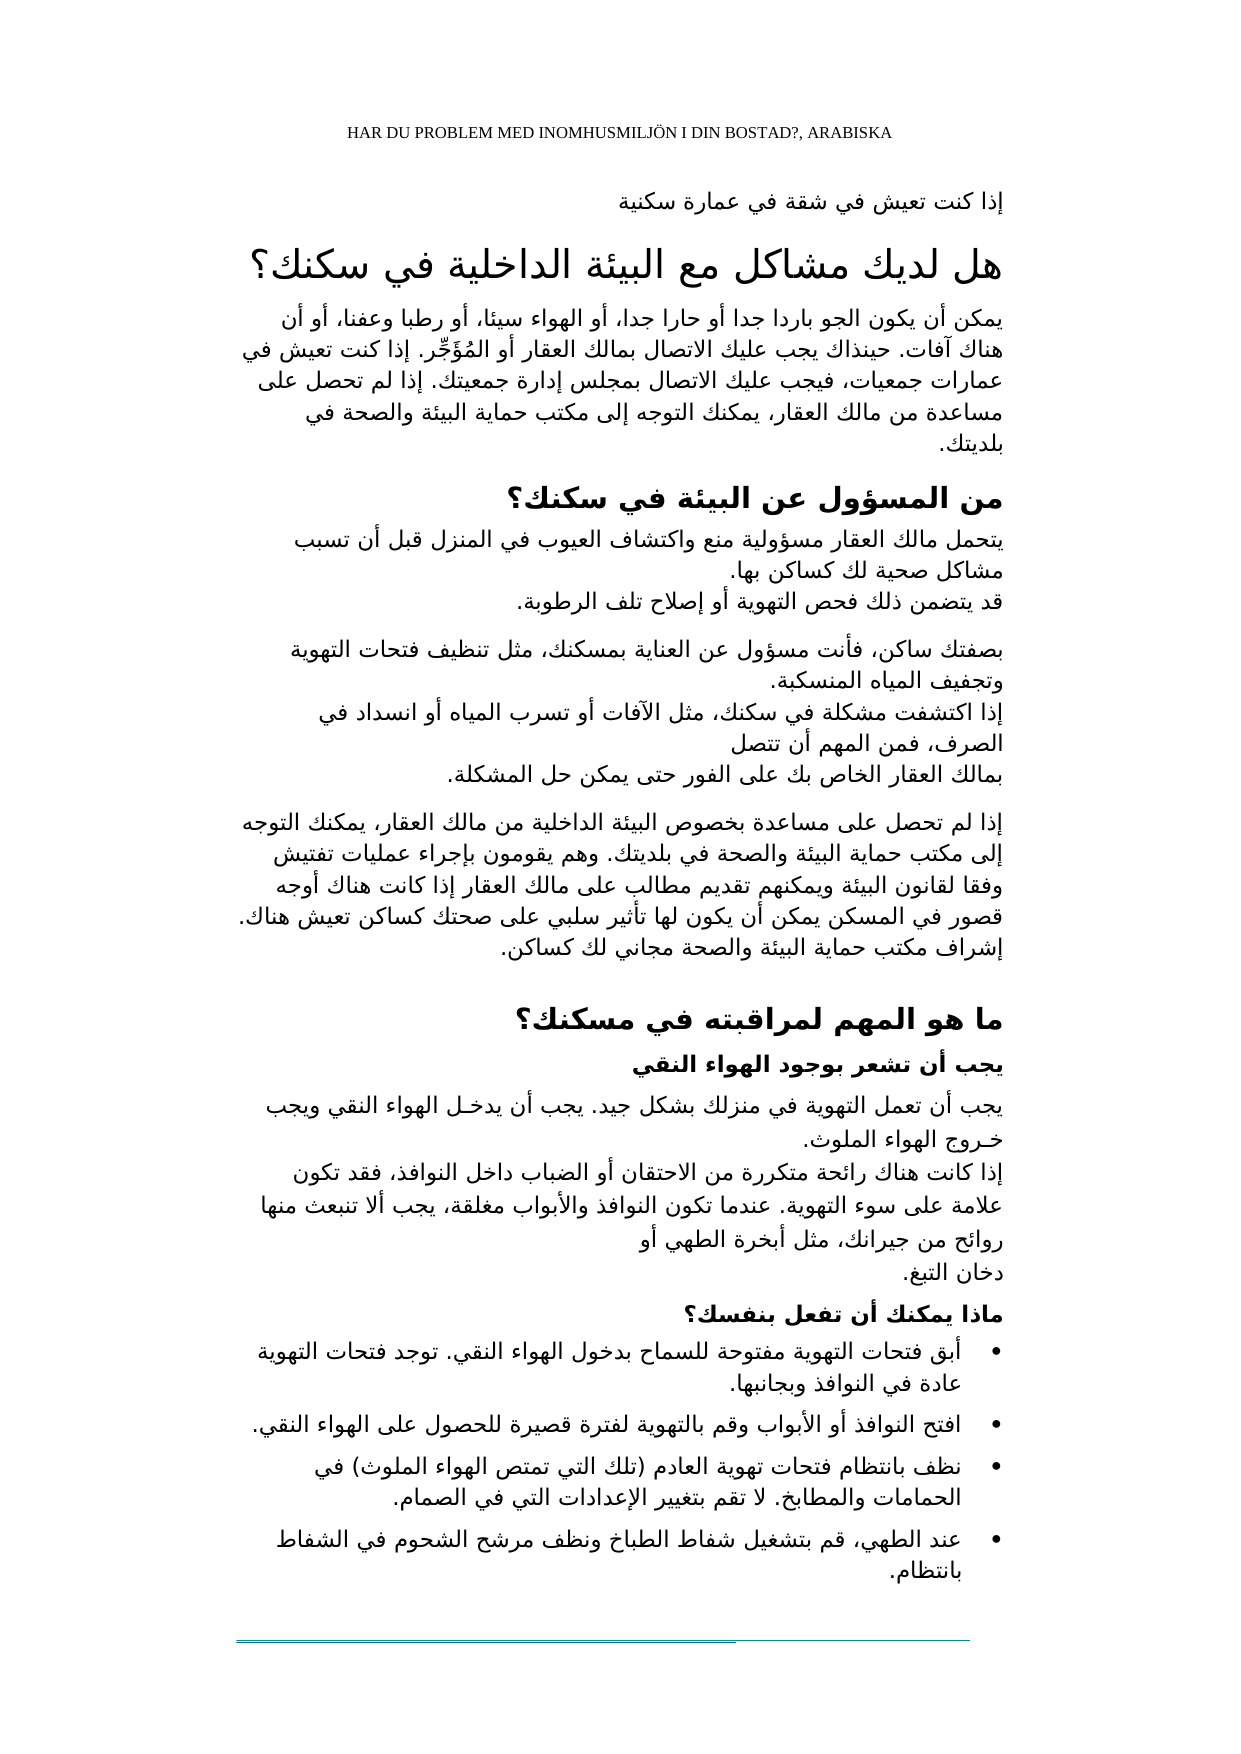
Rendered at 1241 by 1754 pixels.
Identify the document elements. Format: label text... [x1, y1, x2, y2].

text من المسؤول عن البيئة في سكنك؟ [236, 478, 1004, 515]
subtitle هل لديك مشاكل مع البيئة الداخلية في سكنك؟ [236, 232, 1004, 288]
list نظف بانتظام فتحات تهوية العادم (تلك التي تمتص الهواء الملوث) في الحمامات والمطابخ. لا تقم بتغيير الإعدادات التي في الصمام. [236, 1448, 992, 1511]
text يجب أن تشعر بوجود الهواء النقي [236, 1044, 1004, 1078]
text بصفتك ساكن، فأنت مسؤول عن العناية بمسكنك، مثل تنظيف فتحات التهوية وتجفيف المياه المنسكبة. إذا اكتشفت مشكلة في سكنك، مثل الآفات أو تسرب المياه أو انسداد في الصرف، فمن المهم أن تتصل بمالك العقار الخاص بك على الفور حتى يمكن حل المشكلة. [236, 632, 1004, 788]
list افتح النوافذ أو الأبواب وقم بالتهوية لفترة قصيرة للحصول على الهواء النقي. [236, 1407, 992, 1438]
subtitle ما هو المهم لمراقبته في مسكنك؟ [236, 998, 1004, 1036]
text إذا لم تحصل على مساعدة بخصوص البيئة الداخلية من مالك العقار، يمكنك التوجه إلى مكتب حماية البيئة والصحة في بلديتك. وهم يقومون بإجراء عمليات تفتيش وفقا لقانون البيئة ويمكنهم تقديم مطالب على مالك العقار إذا كانت هناك أوجه قصور في المسكن يمكن أن يكون لها تأثير سلبي على صحتك كساكن تعيش هناك. إشراف مكتب حماية البيئة والصحة مجاني لك كساكن. [236, 805, 1004, 961]
text يجب أن تعمل التهوية في منزلك بشكل جيد. يجب أن يدخـل الهواء النقي ويجب خـروج الهواء الملوث. إذا كانت هناك رائحة متكررة من الاحتقان أو الضباب داخل النوافذ، فقد تكون علامة على سوء التهوية. عندما تكون النوافذ والأبواب مغلقة، يجب ألا تنبعث منها روائح من جيرانك، مثل أبخرة الطهي أو دخان التبغ. [236, 1086, 1004, 1286]
text يتحمل مالك العقار مسؤولية منع واكتشاف العيوب في المنزل قبل أن تسبب مشاكل صحية لك كساكن بها. قد يتضمن ذلك فحص التهوية أو إصلاح تلف الرطوبة. [236, 521, 1004, 615]
text إذا كنت تعيش في شقة في عمارة سكنية [236, 183, 1004, 215]
list أبق فتحات التهوية مفتوحة للسماح بدخول الهواء النقي. توجد فتحات التهوية عادة في النوافذ وبجانبها. [236, 1334, 992, 1396]
text ماذا يمكنك أن تفعل بنفسك؟ [236, 1294, 1004, 1328]
list عند الطهي، قم بتشغيل شفاط الطباخ ونظف مرشح الشحوم في الشفاط بانتظام. [236, 1521, 992, 1584]
text يمكن أن يكون الجو باردا جدا أو حارا جدا، أو الهواء سيئا، أو رطبا وعفنا، أو أن هناك آفات. حينذاك يجب عليك الاتصال بمالك العقار أو المُؤَجِّر. إذا كنت تعيش في عمارات جمعيات، فيجب عليك الاتصال بمجلس إدارة جمعيتك. إذا لم تحصل على مساعدة من مالك العقار، يمكنك التوجه إلى مكتب حماية البيئة والصحة في بلديتك. [236, 301, 1004, 457]
